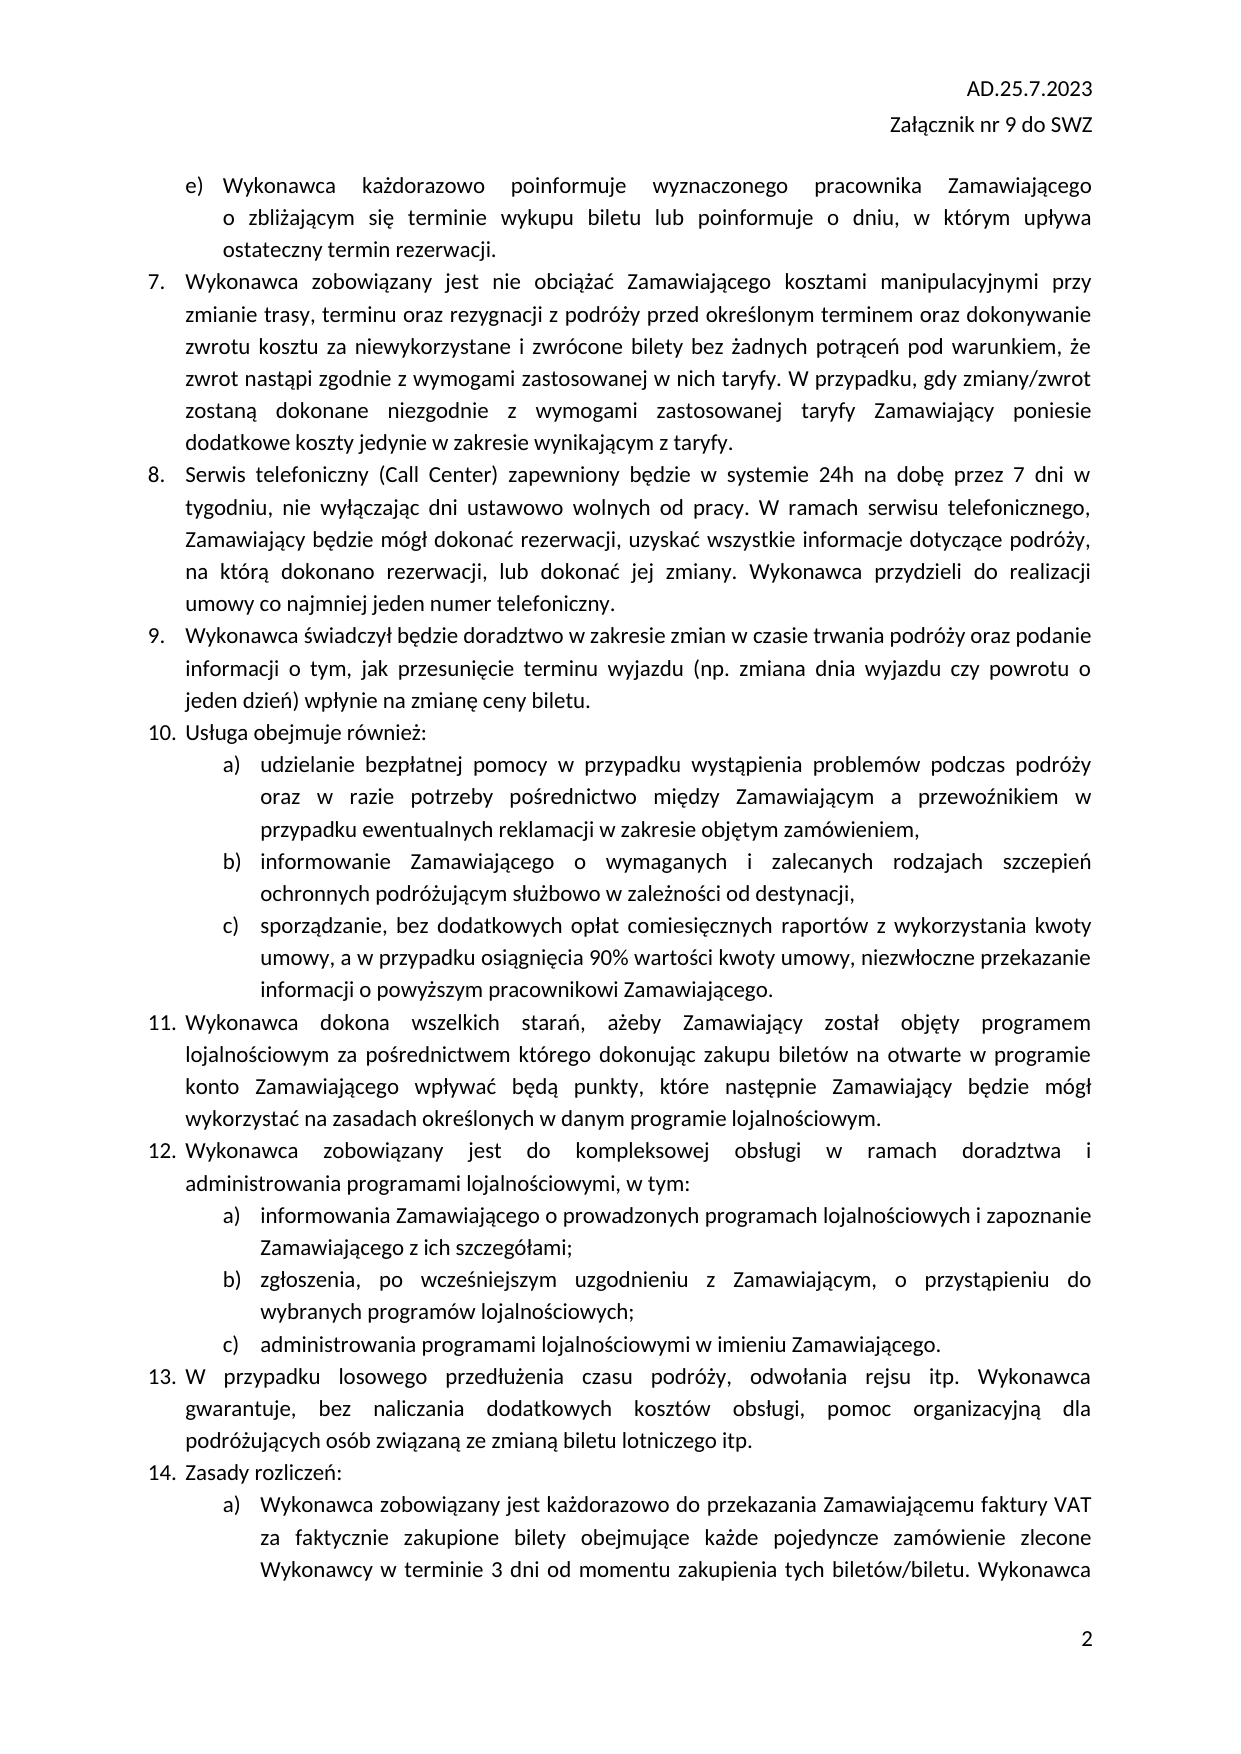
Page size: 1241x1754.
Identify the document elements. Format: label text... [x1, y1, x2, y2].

list Serwis telefoniczny (Call Center) zapewniony będzie w systemie 24h na dobę przez 7 dni w tygodniu, nie wyłączając dni ustawowo wolnych od pracy. W ramach serwisu telefonicznego, Zamawiający będzie mógł dokonać rezerwacji, uzyskać wszystkie informacje dotyczące podróży, na którą dokonano rezerwacji, lub dokonać jej zmiany. Wykonawca przydzieli do realizacji umowy co najmniej jeden numer telefoniczny. [148, 461, 1093, 617]
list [223, 1491, 1093, 1583]
list Wykonawca każdorazowo poinformuje wyznaczonego pracownika Zamawiającego o zbliżającym się terminie wykupu biletu lub poinformuje o dniu, w którym upływa ostateczny termin rezerwacji. [185, 171, 1093, 263]
list Wykonawca zobowiązany jest do kompleksowej obsługi w ramach doradztwa i administrowania programami lojalnościowymi, w tym: [148, 1137, 1093, 1197]
list Wykonawca dokona wszelkich starań, ażeby Zamawiający został objęty programem lojalnościowym za pośrednictwem którego dokonując zakupu biletów na otwarte w programie konto Zamawiającego wpływać będą punkty, które następnie Zamawiający będzie mógł wykorzystać na zasadach określonych w danym programie lojalnościowym. [148, 1008, 1093, 1132]
list administrowania programami lojalnościowymi w imieniu Zamawiającego. [223, 1330, 1093, 1358]
list zgłoszenia, po wcześniejszym uzgodnieniu z Zamawiającym, o przystąpieniu do wybranych programów lojalnościowych; [223, 1265, 1093, 1326]
list Wykonawca zobowiązany jest nie obciążać Zamawiającego kosztami manipulacyjnymi przy zmianie trasy, terminu oraz rezygnacji z podróży przed określonym terminem oraz dokonywanie zwrotu kosztu za niewykorzystane i zwrócone bilety bez żadnych potrąceń pod warunkiem, że zwrot nastąpi zgodnie z wymogami zastosowanej w nich taryfy. W przypadku, gdy zmiany/zwrot zostaną dokonane niezgodnie z wymogami zastosowanej taryfy Zamawiający poniesie dodatkowe koszty jedynie w zakresie wynikającym z taryfy. [148, 267, 1093, 456]
list sporządzanie, bez dodatkowych opłat comiesięcznych raportów z wykorzystania kwoty umowy, a w przypadku osiągnięcia 90% wartości kwoty umowy, niezwłoczne przekazanie informacji o powyższym pracownikowi Zamawiającego. [223, 911, 1093, 1004]
list Usługa obejmuje również: [148, 718, 1093, 746]
list informowanie Zamawiającego o wymaganych i zalecanych rodzajach szczepień ochronnych podróżującym służbowo w zależności od destynacji, [223, 847, 1093, 907]
list W przypadku losowego przedłużenia czasu podróży, odwołania rejsu itp. Wykonawca gwarantuje, bez naliczania dodatkowych kosztów obsługi, pomoc organizacyjną dla podróżujących osób związaną ze zmianą biletu lotniczego itp. [148, 1362, 1093, 1454]
list Zasady rozliczeń: [148, 1458, 1093, 1486]
list Wykonawca świadczył będzie doradztwo w zakresie zmian w czasie trwania podróży oraz podanie informacji o tym, jak przesunięcie terminu wyjazdu (np. zmiana dnia wyjazdu czy powrotu o jeden dzień) wpłynie na zmianę ceny biletu. [148, 622, 1093, 714]
list informowania Zamawiającego o prowadzonych programach lojalnościowych i zapoznanie Zamawiającego z ich szczegółami; [223, 1201, 1093, 1261]
list udzielanie bezpłatnej pomocy w przypadku wystąpienia problemów podczas podróży oraz w razie potrzeby pośrednictwo między Zamawiającym a przewoźnikiem w przypadku ewentualnych reklamacji w zakresie objętym zamówieniem, [223, 750, 1093, 843]
